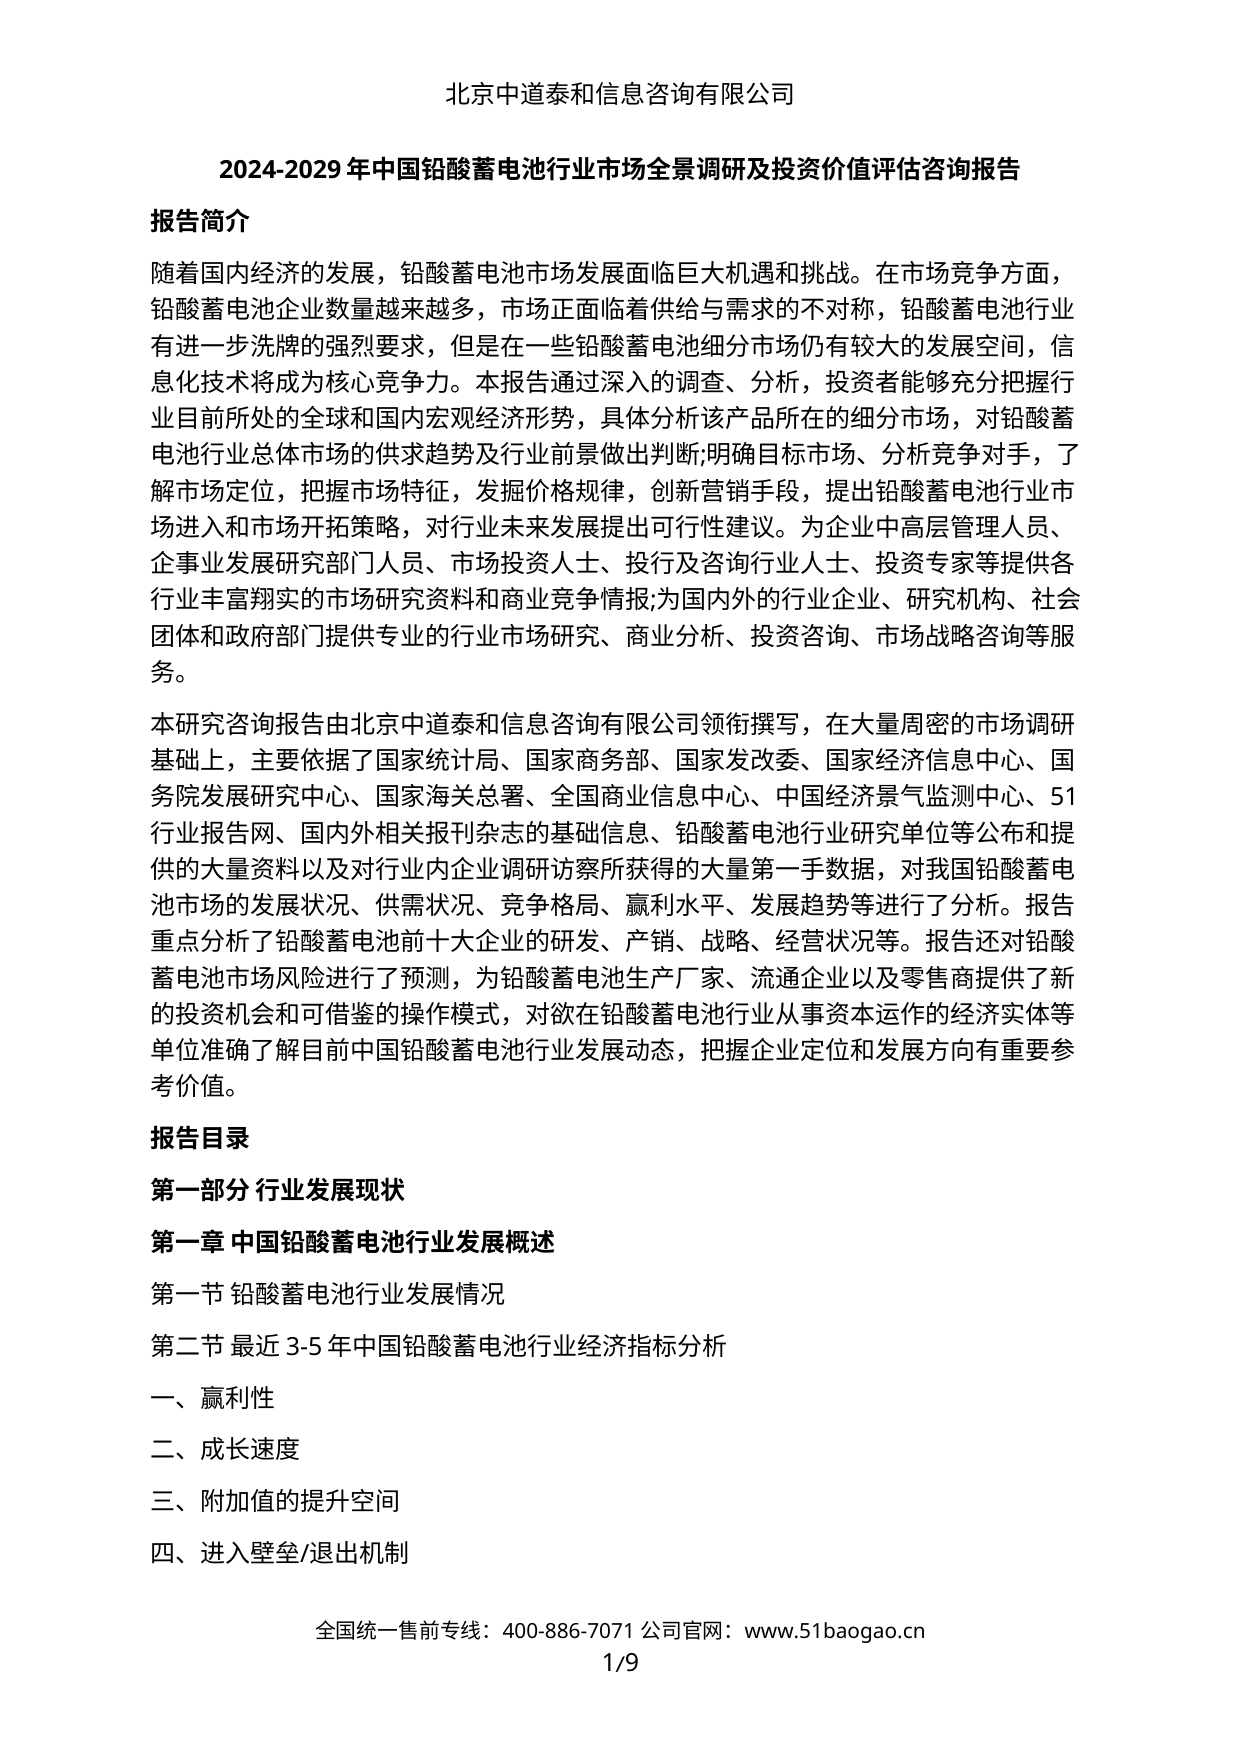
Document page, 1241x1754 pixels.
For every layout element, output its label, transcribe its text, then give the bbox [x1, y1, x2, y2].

text 三、附加值的提升空间 [150, 1482, 1090, 1518]
text 随着国内经济的发展，铅酸蓄电池市场发展面临巨大机遇和挑战。在市场竞争方面，铅酸蓄电池企业数量越来越多，市场正面临着供给与需求的不对称，铅酸蓄电池行业有进一步洗牌的强烈要求，但是在一些铅酸蓄电池细分市场仍有较大的发展空间，信息化技术将成为核心竞争力。本报告通过深入的调查、分析，投资者能够充分把握行业目前所处的全球和国内宏观经济形势，具体分析该产品所在的细分市场，对铅酸蓄电池行业总体市场的供求趋势及行业前景做出判断;明确目标市场、分析竞争对手，了解市场定位，把握市场特征，发掘价格规律，创新营销手段，提出铅酸蓄电池行业市场进入和市场开拓策略，对行业未来发展提出可行性建议。为企业中高层管理人员、企事业发展研究部门人员、市场投资人士、投行及咨询行业人士、投资专家等提供各行业丰富翔实的市场研究资料和商业竞争情报;为国内外的行业企业、研究机构、社会团体和政府部门提供专业的行业市场研究、商业分析、投资咨询、市场战略咨询等服务。 [150, 254, 1090, 689]
text 第一部分 行业发展现状 [150, 1171, 1090, 1207]
text 二、成长速度 [150, 1430, 1090, 1466]
text 第一章 中国铅酸蓄电池行业发展概述 [150, 1222, 1090, 1259]
text 第一节 铅酸蓄电池行业发展情况 [150, 1274, 1090, 1311]
text 报告简介 [150, 202, 1090, 238]
text 报告目录 [150, 1119, 1090, 1155]
text 本研究咨询报告由北京中道泰和信息咨询有限公司领衔撰写，在大量周密的市场调研基础上，主要依据了国家统计局、国家商务部、国家发改委、国家经济信息中心、国务院发展研究中心、国家海关总署、全国商业信息中心、中国经济景气监测中心、51行业报告网、国内外相关报刊杂志的基础信息、铅酸蓄电池行业研究单位等公布和提供的大量资料以及对行业内企业调研访察所获得的大量第一手数据，对我国铅酸蓄电池市场的发展状况、供需状况、竞争格局、赢利水平、发展趋势等进行了分析。报告重点分析了铅酸蓄电池前十大企业的研发、产销、战略、经营状况等。报告还对铅酸蓄电池市场风险进行了预测，为铅酸蓄电池生产厂家、流通企业以及零售商提供了新的投资机会和可借鉴的操作模式，对欲在铅酸蓄电池行业从事资本运作的经济实体等单位准确了解目前中国铅酸蓄电池行业发展动态，把握企业定位和发展方向有重要参考价值。 [150, 704, 1090, 1103]
text 2024-2029年中国铅酸蓄电池行业市场全景调研及投资价值评估咨询报告 [150, 150, 1090, 186]
text 四、进入壁垒/退出机制 [150, 1534, 1090, 1570]
text 一、赢利性 [150, 1378, 1090, 1414]
text 第二节 最近3-5年中国铅酸蓄电池行业经济指标分析 [150, 1326, 1090, 1362]
